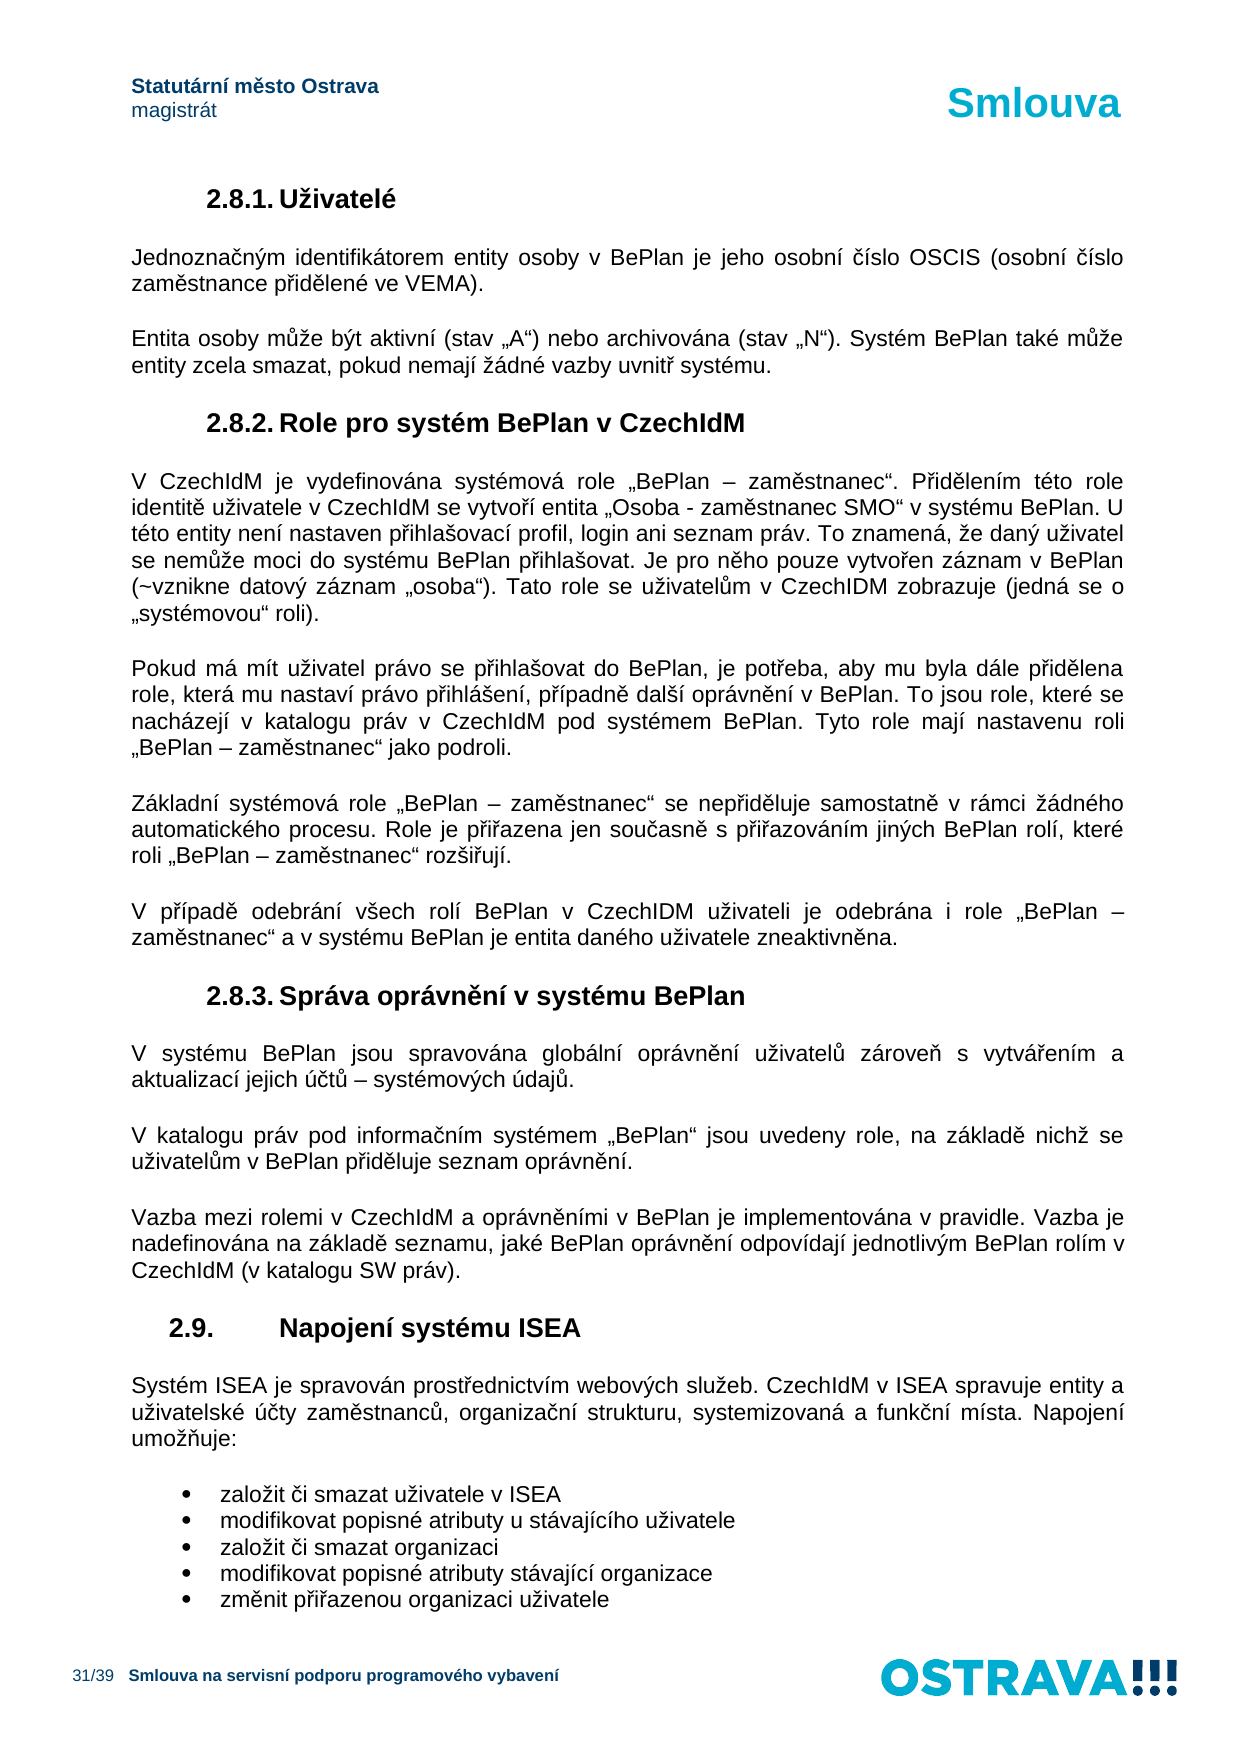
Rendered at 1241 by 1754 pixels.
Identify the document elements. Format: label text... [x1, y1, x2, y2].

list založit či smazat uživatele v ISEA [182, 1481, 1125, 1507]
list změnit přiřazenou organizaci uživatele [182, 1586, 1125, 1612]
subtitle Napojení systému ISEA [169, 1312, 1125, 1343]
text Základní systémová role „BePlan – zaměstnanec“ se nepřiděluje samostatně v rámci žádného automatického procesu. Role je přiřazena jen současně s přiřazováním jiných BePlan rolí, které roli „BePlan – zaměstnanec“ rozšiřují. [131, 789, 1125, 869]
text V CzechIdM je vydefinována systémová role „BePlan – zaměstnanec“. Přidělením této role identitě uživatele v CzechIdM se vytvoří entita „Osoba - zaměstnanec SMO“ v systému BePlan. U této entity není nastaven přihlašovací profil, login ani seznam práv. To znamená, že daný uživatel se nemůže moci do systému BePlan přihlašovat. Je pro něho pouze vytvořen záznam v BePlan (~vznikne datový záznam „osoba“). Tato role se uživatelům v CzechIDM zobrazuje (jedná se o „systémovou“ roli). [131, 468, 1125, 626]
text Systém ISEA je spravován prostřednictvím webových služeb. CzechIdM v ISEA spravuje entity a uživatelské účty zaměstnanců, organizační strukturu, systemizovaná a funkční místa. Napojení umožňuje: [131, 1372, 1125, 1452]
picture [881, 1659, 1177, 1696]
text V případě odebrání všech rolí BePlan v CzechIDM uživateli je odebrána i role „BePlan – zaměstnanec“ a v systému BePlan je entita daného uživatele zneaktivněna. [131, 898, 1125, 951]
text V katalogu práv pod informačním systémem „BePlan“ jsou uvedeny role, na základě nichž se uživatelům v BePlan přiděluje seznam oprávnění. [131, 1122, 1125, 1175]
text Entita osoby může být aktivní (stav „A“) nebo archivována (stav „N“). Systém BePlan také může entity zcela smazat, pokud nemají žádné vazby uvnitř systému. [131, 325, 1125, 378]
text Jednoznačným identifikátorem entity osoby v BePlan je jeho osobní číslo OSCIS (osobní číslo zaměstnance přidělené ve VEMA). [131, 243, 1125, 296]
text Pokud má mít uživatel právo se přihlašovat do BePlan, je potřeba, aby mu byla dále přidělena role, která mu nastaví právo přihlášení, případně další oprávnění v BePlan. To jsou role, které se nacházejí v katalogu práv v CzechIdM pod systémem BePlan. Tyto role mají nastavenu roli „BePlan – zaměstnanec“ jako podroli. [131, 655, 1125, 760]
subtitle Uživatelé [206, 183, 1125, 214]
subtitle Správa oprávnění v systému BePlan [206, 980, 1125, 1011]
text V systému BePlan jsou spravována globální oprávnění uživatelů zároveň s vytvářením a aktualizací jejich účtů – systémových údajů. [131, 1040, 1125, 1093]
list založit či smazat organizaci [182, 1533, 1125, 1560]
subtitle Role pro systém BePlan v CzechIdM [206, 407, 1125, 438]
text Vazba mezi rolemi v CzechIdM a oprávněními v BePlan je implementována v pravidle. Vazba je nadefinována na základě seznamu, jaké BePlan oprávnění odpovídají jednotlivým BePlan rolím v CzechIdM (v katalogu SW práv). [131, 1204, 1125, 1283]
list modifikovat popisné atributy u stávajícího uživatele [182, 1507, 1125, 1533]
list modifikovat popisné atributy stávající organizace [182, 1560, 1125, 1586]
